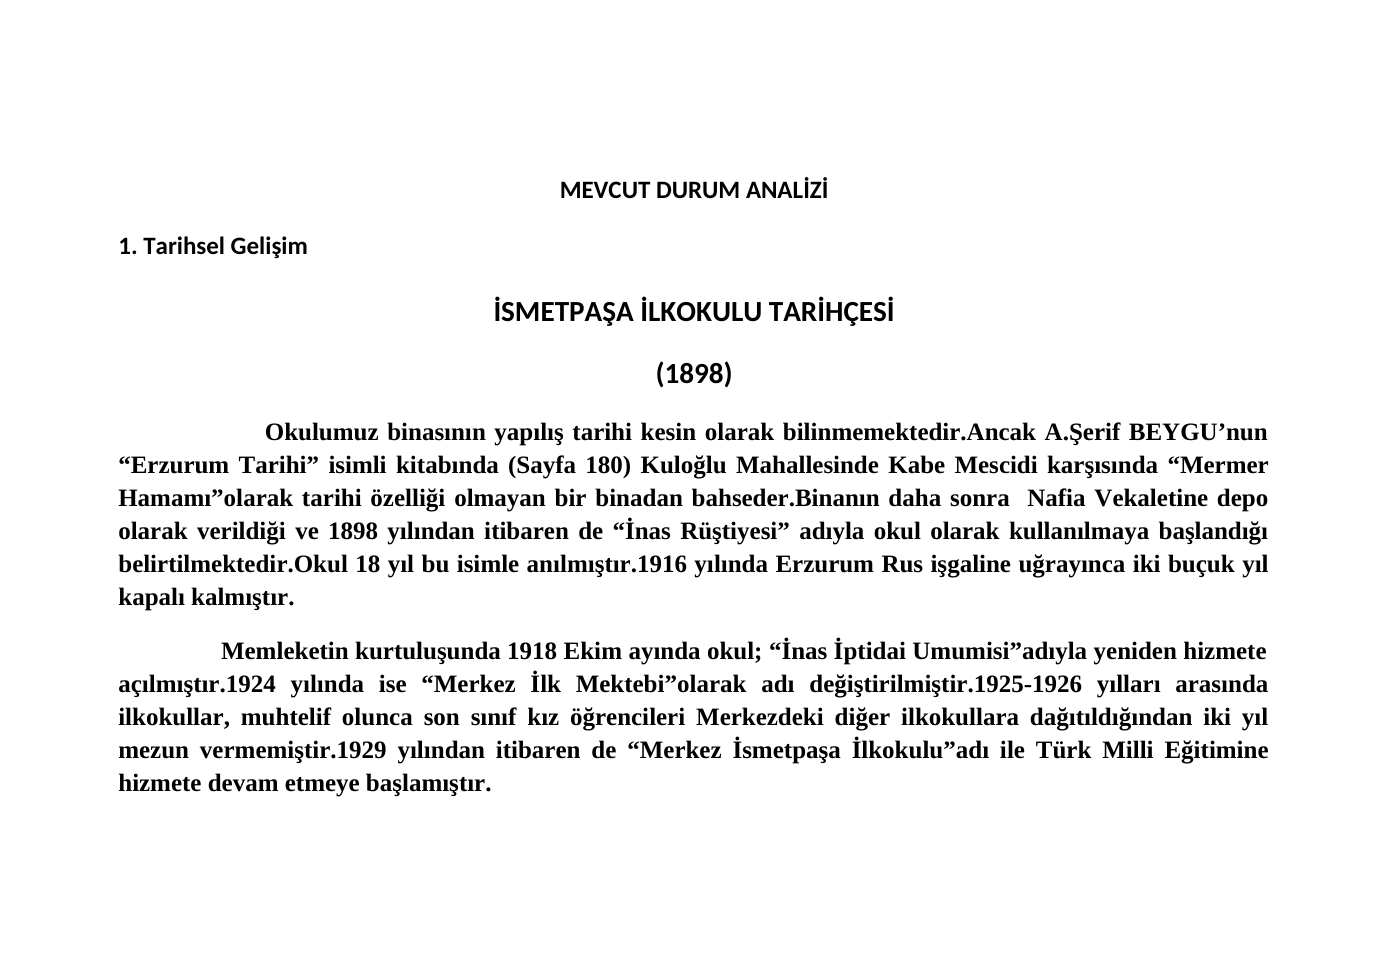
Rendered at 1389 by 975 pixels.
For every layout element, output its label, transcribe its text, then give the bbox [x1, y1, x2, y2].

text Okulumuz binasının yapılış tarihi kesin olarak bilinmemektedir.Ancak A.Şerif BEYGU’nun “Erzurum Tarihi” isimli kitabında (Sayfa 180) Kuloğlu Mahallesinde Kabe Mescidi karşısında “Mermer Hamamı”olarak tarihi özelliği olmayan bir binadan bahseder.Binanın daha sonra Nafia Vekaletine depo olarak verildiği ve 1898 yılından itibaren de “İnas Rüştiyesi” adıyla okul olarak kullanılmaya başlandığı belirtilmektedir.Okul 18 yıl bu isimle anılmıştır.1916 yılında Erzurum Rus işgaline uğrayınca iki buçuk yıl kapalı kalmıştır. [118, 417, 1270, 611]
text (1898) [118, 355, 1270, 391]
text Memleketin kurtuluşunda 1918 Ekim ayında okul; “İnas İptidai Umumisi”adıyla yeniden hizmete açılmıştır.1924 yılında ise “Merkez İlk Mektebi”olarak adı değiştirilmiştir.1925-1926 yılları arasında ilkokullar, muhtelif olunca son sınıf kız öğrencileri Merkezdeki diğer ilkokullara dağıtıldığından iki yıl mezun vermemiştir.1929 yılından itibaren de “Merkez İsmetpaşa İlkokulu”adı ile Türk Milli Eğitimine hizmete devam etmeye başlamıştır. [118, 636, 1270, 797]
text İSMETPAŞA İLKOKULU TARİHÇESİ [118, 267, 1270, 329]
text MEVCUT DURUM ANALİZİ [118, 174, 1270, 204]
text 1. Tarihsel Gelişim [118, 230, 1270, 260]
